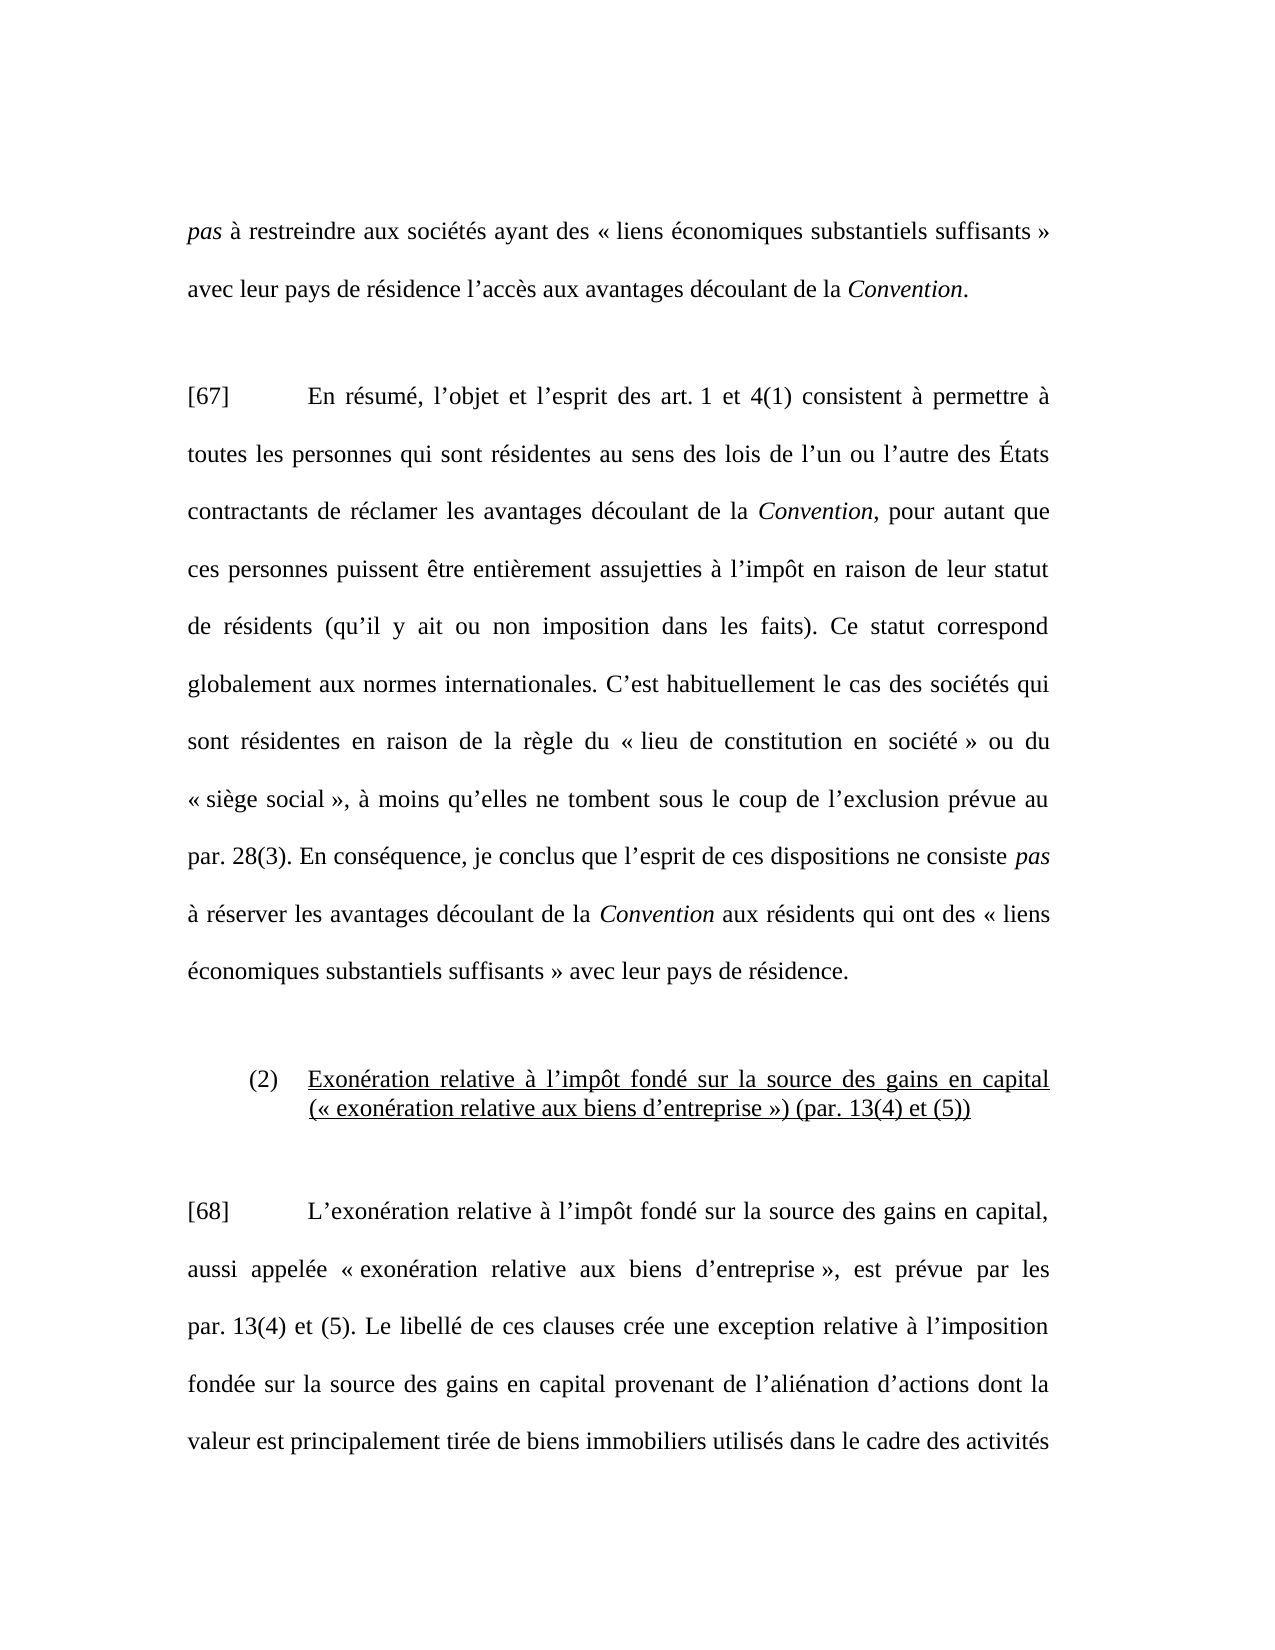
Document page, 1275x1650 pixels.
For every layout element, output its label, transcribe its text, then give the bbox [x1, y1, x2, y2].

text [187, 1196, 1050, 1455]
title Exonération relative à l’impôt fondé sur la source des gains en capital (« exonération relative aux biens d’entreprise ») (par. 13(4) et (5)) [249, 1064, 1050, 1121]
text En résumé, l’objet et l’esprit des art. 1 et 4(1) consistent à permettre à toutes les personnes qui sont résidentes au sens des lois de l’un ou l’autre des États contractants de réclamer les avantages découlant de la Convention, pour autant que ces personnes puissent être entièrement assujetties à l’impôt en raison de leur statut de résidents (qu’il y ait ou non imposition dans les faits). Ce statut correspond globalement aux normes internationales. C’est habituellement le cas des sociétés qui sont résidentes en raison de la règle du « lieu de constitution en société » ou du « siège social », à moins qu’elles ne tombent sous le coup de l’exclusion prévue au par. 28(3). En conséquence, je conclus que l’esprit de ces dispositions ne consiste pas à réserver les avantages découlant de la Convention aux résidents qui ont des « liens économiques substantiels suffisants » avec leur pays de résidence. [187, 381, 1050, 985]
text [187, 216, 1050, 303]
